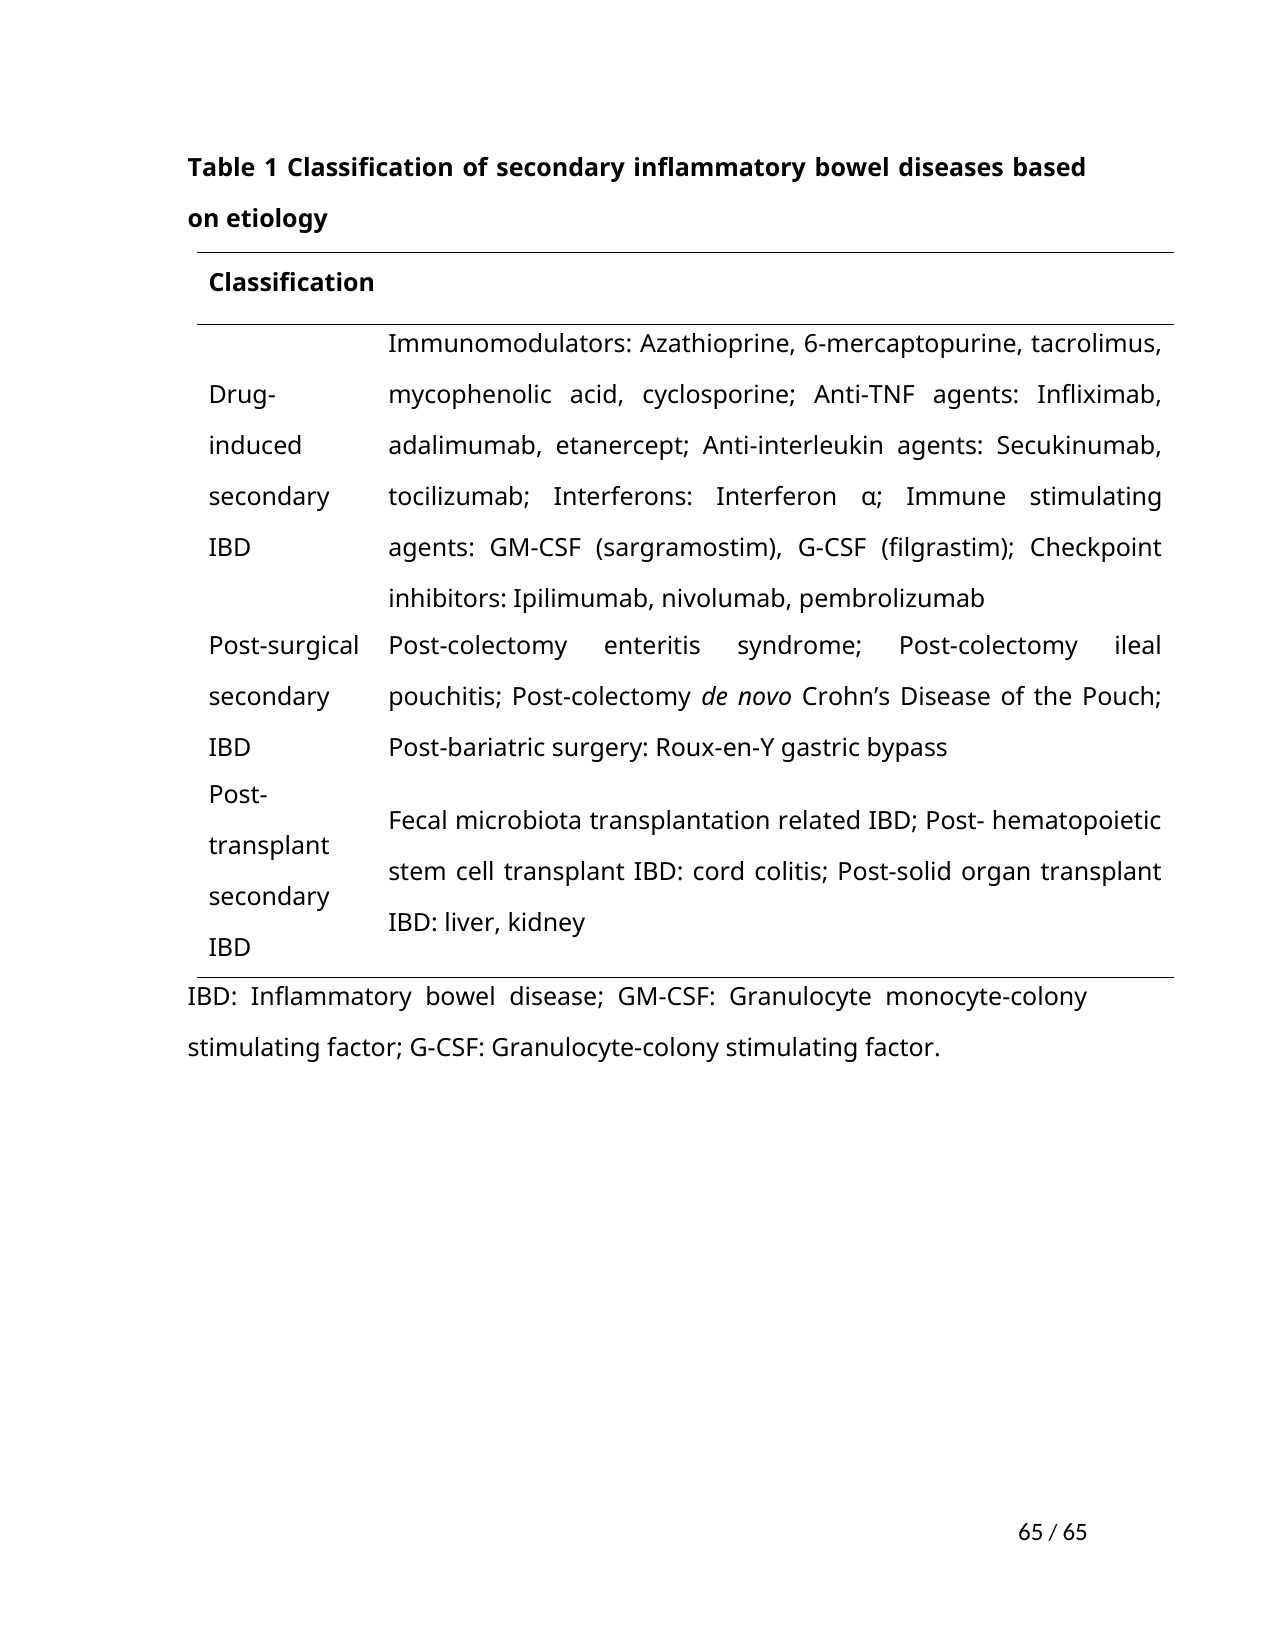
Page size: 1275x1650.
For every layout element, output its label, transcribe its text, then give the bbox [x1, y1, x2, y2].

table_header Classification [197, 253, 1174, 324]
text IBD: Inflammatory bowel disease; GM-CSF: Granulocyte monocyte-colony stimulating factor; G-CSF: Granulocyte-colony stimulating factor. [187, 978, 1087, 1063]
text Table 1 Classification of secondary inflammatory bowel diseases based on etiology [187, 150, 1087, 235]
table_cell Post-surgical secondary IBD [197, 628, 377, 777]
table_cell Drug-induced secondary IBD [197, 325, 377, 628]
table_cell Immunomodulators: Azathioprine, 6-mercaptopurine, tacrolimus, mycophenolic acid, cyclosporine; Anti-TNF agents: Infliximab, adalimumab, etanercept; Anti-interleukin agents: Secukinumab, tocilizumab; Interferons: Interferon α; Immune stimulating agents: GM-CSF (sargramostim), G-CSF (filgrastim); Checkpoint inhibitors: Ipilimumab, nivolumab, pembrolizumab [377, 325, 1174, 628]
table_cell Post-transplant secondary IBD [197, 777, 377, 977]
table_cell Fecal microbiota transplantation related IBD; Post- hematopoietic stem cell transplant IBD: cord colitis; Post-solid organ transplant IBD: liver, kidney [377, 777, 1174, 977]
table_cell Post-colectomy enteritis syndrome; Post-colectomy ileal pouchitis; Post-colectomy de novo Crohn’s Disease of the Pouch; Post-bariatric surgery: Roux-en-Y gastric bypass [377, 628, 1174, 777]
